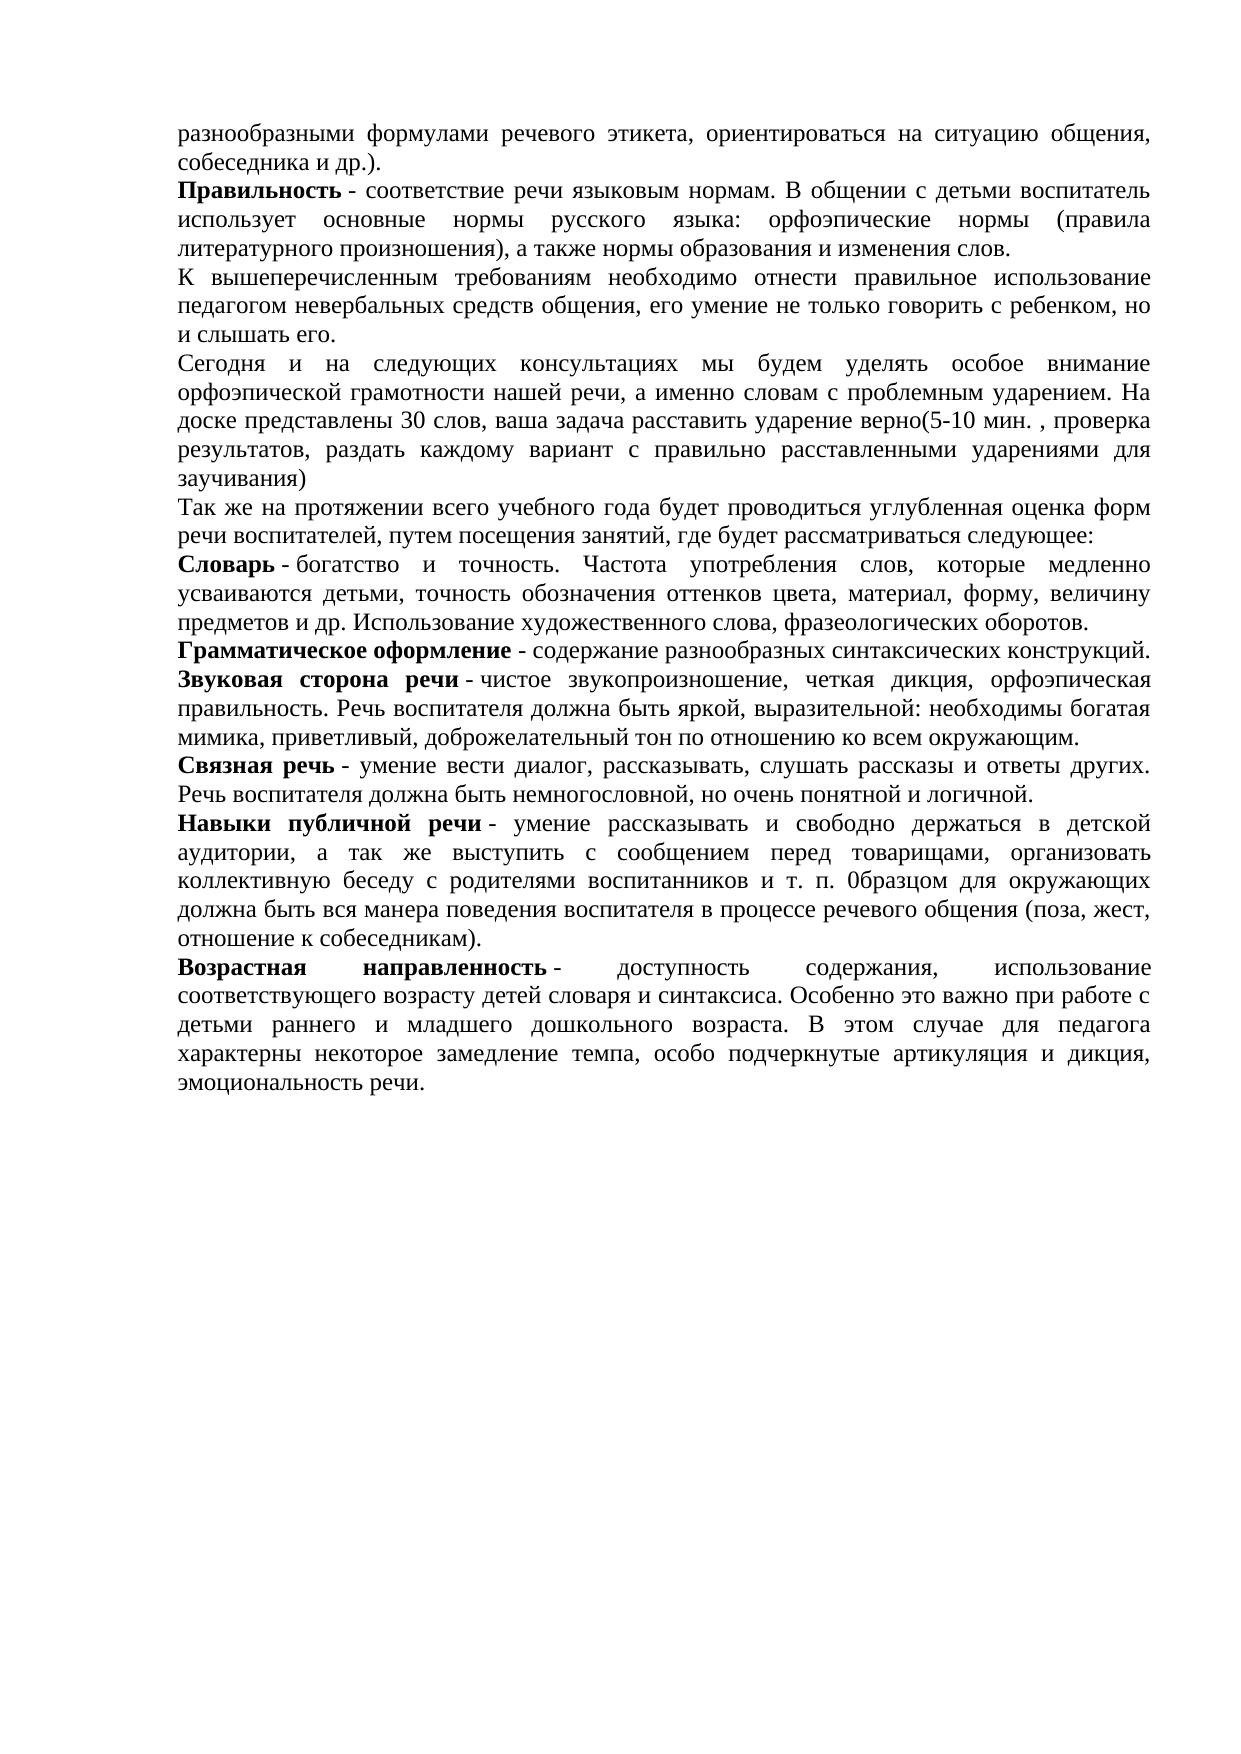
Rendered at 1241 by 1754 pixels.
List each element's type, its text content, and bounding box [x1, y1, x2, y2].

text Так же на протяжении всего учебного года будет проводиться углубленная оценка форм речи воспитателей, путем посещения занятий, где будет рассматриваться следующее: [177, 492, 1152, 549]
text Словарь - богатство и точность. Частота употребления слов, которые медленно усваиваются детьми, точность обозначения оттенков цвета, материал, форму, величину предметов и др. Использование художественного слова, фразеологических оборотов. [177, 549, 1152, 636]
text Связная речь - умение вести диалог, рассказывать, слушать рассказы и ответы других. Речь воспитателя должна быть немногословной, но очень понятной и логичной. [177, 751, 1152, 808]
text Звуковая сторона речи - чистое звукопроизношение, четкая дикция, орфоэпическая правильность. Речь воспитателя должна быть яркой, выразительной: необходимы богатая мимика, приветливый, доброжелательный тон по отношению ко всем окружающим. [177, 664, 1152, 751]
text Правильность - соответствие речи языковым нормам. В общении с детьми воспитатель использует основные нормы русского языка: орфоэпические нормы (правила литературного произношения), а также нормы образования и изменения слов. [177, 176, 1152, 262]
text Сегодня и на следующих консультациях мы будем уделять особое внимание орфоэпической грамотности нашей речи, а именно словам с проблемным ударением. На доске представлены 30 слов, ваша задача расставить ударение верно(5-10 мин. , проверка результатов, раздать каждому вариант с правильно расставленными ударениями для заучивания) [177, 348, 1152, 492]
text К вышеперечисленным требованиям необходимо отнести правильное использование педагогом невербальных средств общения, его умение не только говорить с ребенком, но и слышать его. [177, 262, 1152, 348]
text Грамматическое оформление - содержание разнообразных синтаксических конструкций. [177, 636, 1152, 664]
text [177, 118, 1152, 176]
text Возрастная направленность - доступность содержания, использование соответствующего возрасту детей словаря и синтаксиса. Особенно это важно при работе с детьми раннего и младшего дошкольного возраста. В этом случае для педагога характерны некоторое замедление темпа, особо подчеркнутые артикуляция и дикция, эмоциональность речи. [177, 952, 1152, 1096]
text Навыки публичной речи - умение рассказывать и свободно держаться в детской аудитории, а так же выступить с сообщением перед товарищами, организовать коллективную беседу с родителями воспитанников и т. п. 0бразцом для окружающих должна быть вся манера поведения воспитателя в процессе речевого общения (поза, жест, отношение к собеседникам). [177, 808, 1152, 952]
